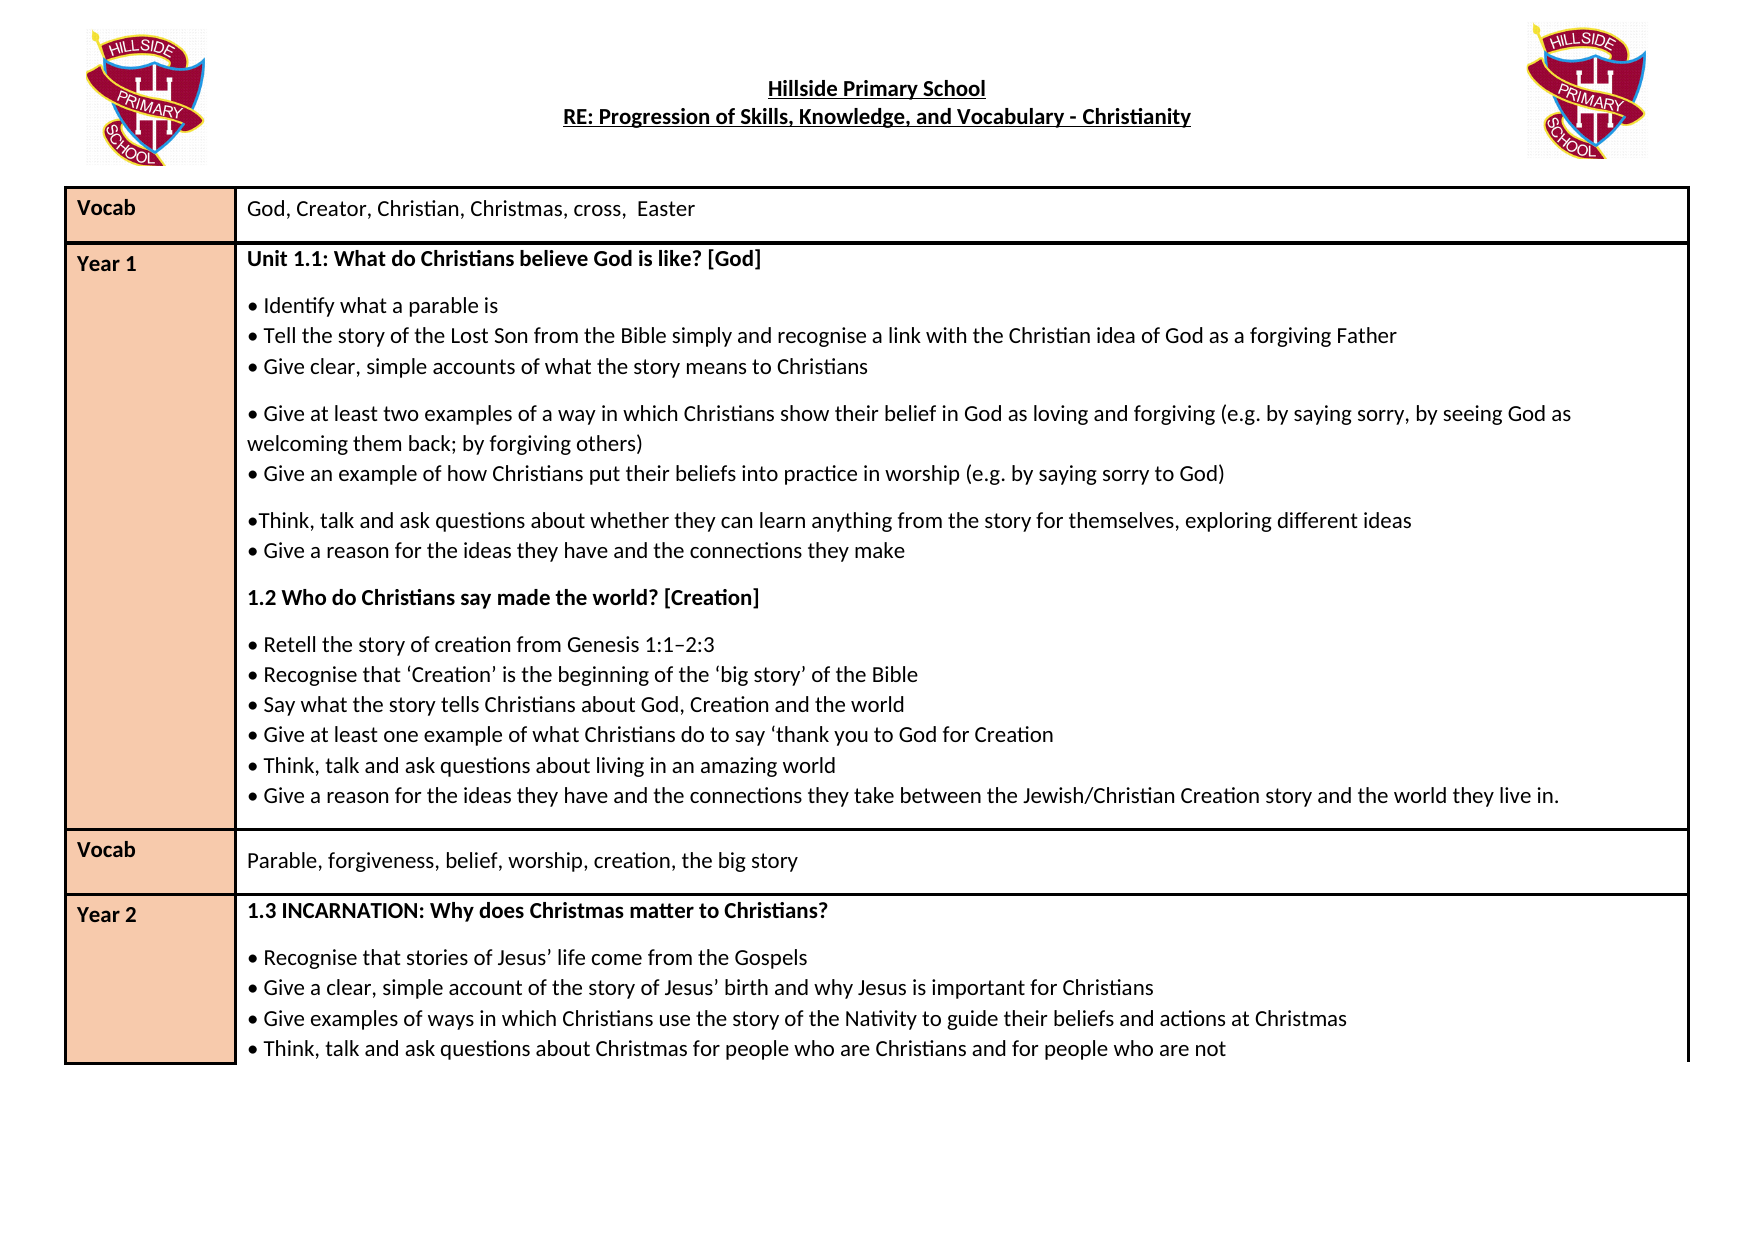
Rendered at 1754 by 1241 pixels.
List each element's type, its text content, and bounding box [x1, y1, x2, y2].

table_cell Vocab [67, 831, 234, 893]
table_cell Vocab [67, 189, 234, 241]
table_cell Parable, forgiveness, belief, worship, creation, the big story [237, 831, 1687, 893]
picture [1526, 21, 1649, 159]
table_cell Unit 1.1: What do Christians believe God is like? [God] • Identify what a parable is • Tell the story of the Lost Son from the Bible simply and recognise a link with the Christian idea of God as a forgiving Father • Give clear, simple accounts of what the story means to Christians • Give at least two examples of a way in which Christians show their belief in God as loving and forgiving (e.g. by saying sorry, by seeing God as welcoming them back; by forgiving others) • Give an example of how Christians put their beliefs into practice in worship (e.g. by saying sorry to God) •Think, talk and ask questions about whether they can learn anything from the story for themselves, exploring different ideas • Give a reason for the ideas they have and the connections they make 1.2 Who do Christians say made the world? [Creation] • Retell the story of creation from Genesis 1:1–2:3 • Recognise that ‘Creation’ is the beginning of the ‘big story’ of the Bible • Say what the story tells Christians about God, Creation and the world • Give at least one example of what Christians do to say ‘thank you to God for Creation • Think, talk and ask questions about living in an amazing world • Give a reason for the ideas they have and the connections they take between the Jewish/Christian Creation story and the world they live in. [237, 245, 1687, 828]
table_cell Year 1 [67, 245, 234, 828]
table_cell God, Creator, Christian, Christmas, cross, Easter [237, 189, 1687, 241]
table_cell Year 2 [67, 896, 234, 1062]
picture [86, 28, 208, 166]
